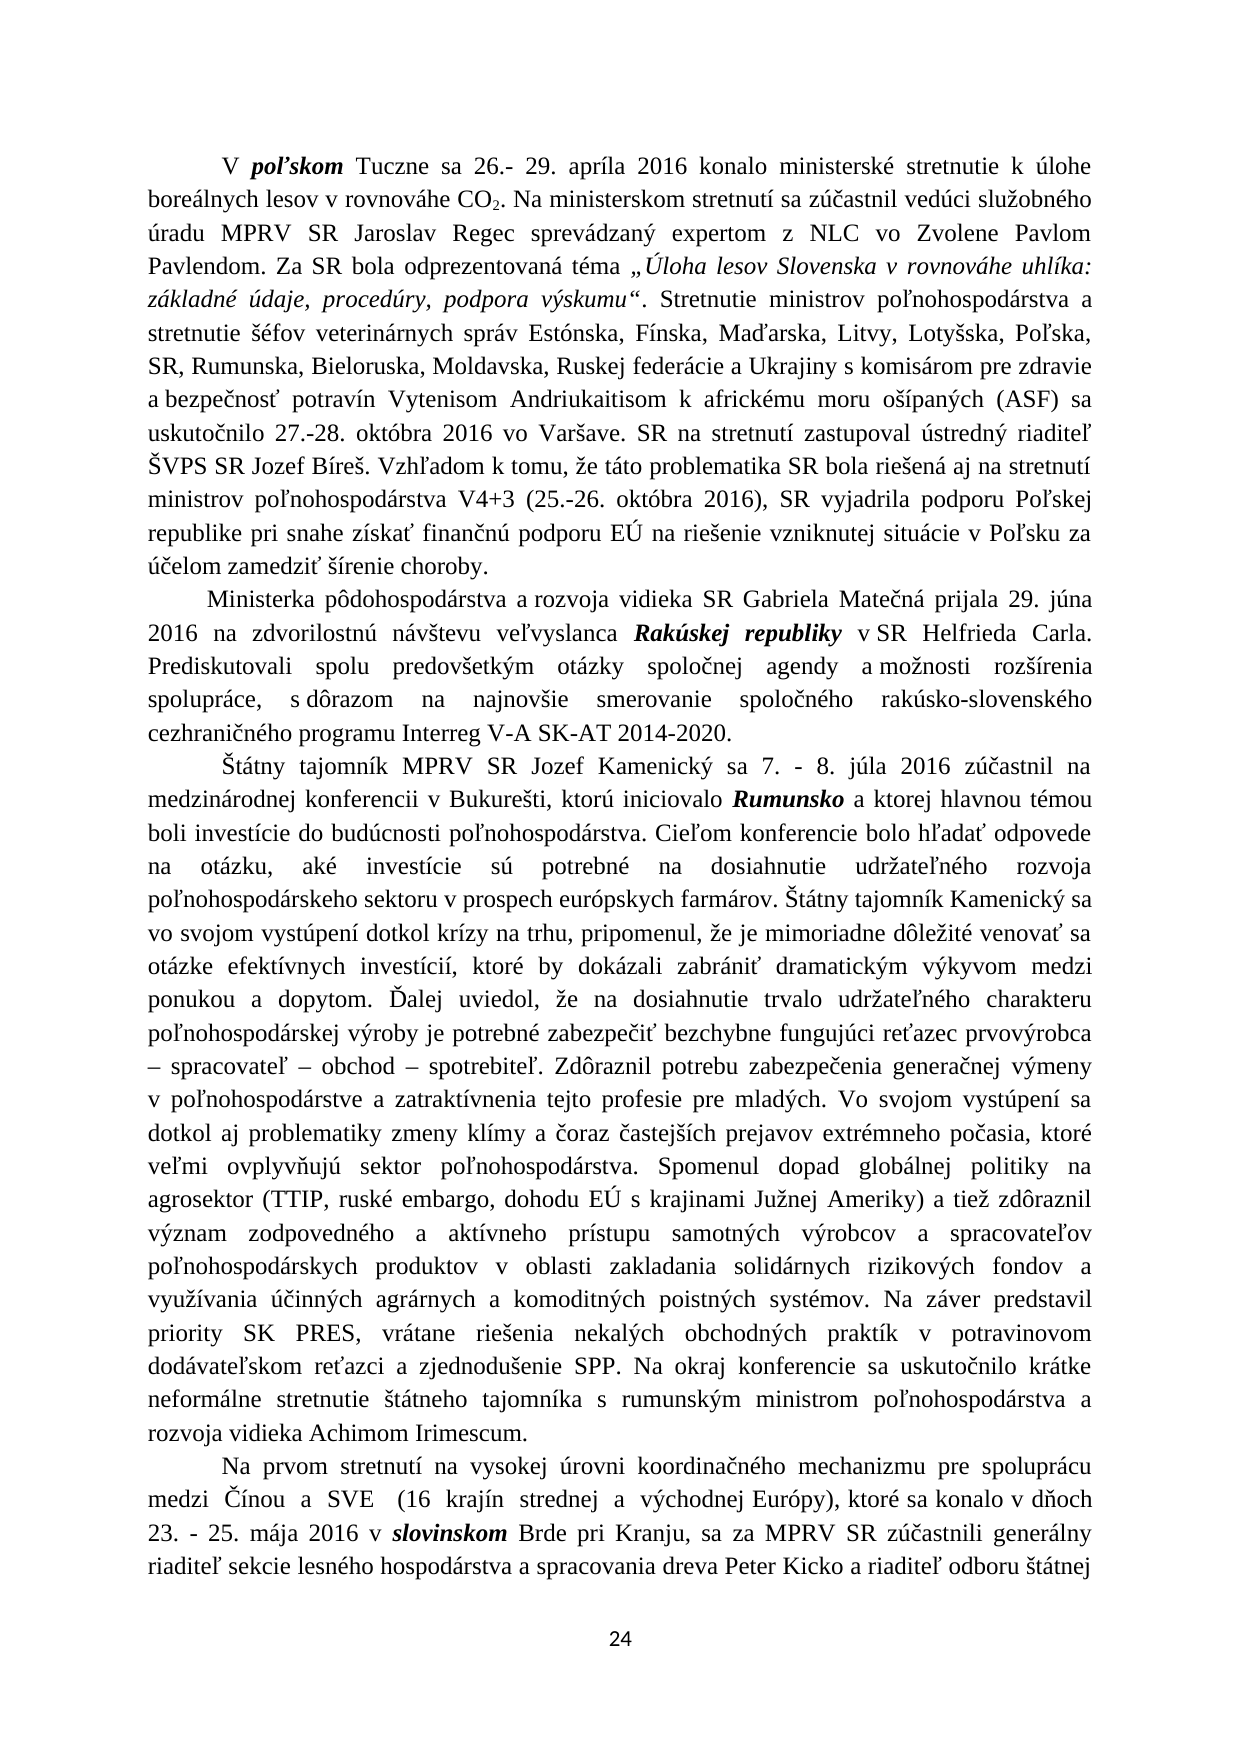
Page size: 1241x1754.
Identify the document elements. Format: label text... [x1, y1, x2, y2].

text V poľskom Tuczne sa 26.- 29. apríla 2016 konalo ministerské stretnutie k úlohe boreálnych lesov v rovnováhe CO2. Na ministerskom stretnutí sa zúčastnil vedúci služobného úradu MPRV SR Jaroslav Regec sprevádzaný expertom z NLC vo Zvolene Pavlom Pavlendom. Za SR bola odprezentovaná téma „Úloha lesov Slovenska v rovnováhe uhlíka: základné údaje, procedúry, podpora výskumu“. Stretnutie ministrov poľnohospodárstva a stretnutie šéfov veterinárnych správ Estónska, Fínska, Maďarska, Litvy, Lotyšska, Poľska, SR, Rumunska, Bieloruska, Moldavska, Ruskej federácie a Ukrajiny s komisárom pre zdravie a bezpečnosť potravín Vytenisom Andriukaitisom k africkému moru ošípaných (ASF) sa uskutočnilo 27.-28. októbra 2016 vo Varšave. SR na stretnutí zastupoval ústredný riaditeľ ŠVPS SR Jozef Bíreš. Vzhľadom k tomu, že táto problematika SR bola riešená aj na stretnutí ministrov poľnohospodárstva V4+3 (25.-26. októbra 2016), SR vyjadrila podporu Poľskej republike pri snahe získať finančnú podporu EÚ na riešenie vzniknutej situácie v Poľsku za účelom zamedziť šírenie choroby. [148, 148, 1093, 581]
text Ministerka pôdohospodárstva a rozvoja vidieka SR Gabriela Matečná prijala 29. júna 2016 na zdvorilostnú návštevu veľvyslanca Rakúskej republiky v SR Helfrieda Carla. Prediskutovali spolu predovšetkým otázky spoločnej agendy a možnosti rozšírenia spolupráce, s dôrazom na najnovšie smerovanie spoločného rakúsko-slovenského cezhraničného programu Interreg V-A SK-AT 2014-2020. [148, 581, 1093, 748]
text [148, 1448, 1093, 1581]
text Štátny tajomník MPRV SR Jozef Kamenický sa 7. - 8. júla 2016 zúčastnil na medzinárodnej konferencii v Bukurešti, ktorú iniciovalo Rumunsko a ktorej hlavnou témou boli investície do budúcnosti poľnohospodárstva. Cieľom konferencie bolo hľadať odpovede na otázku, aké investície sú potrebné na dosiahnutie udržateľného rozvoja poľnohospodárskeho sektoru v prospech európskych farmárov. Štátny tajomník Kamenický sa vo svojom vystúpení dotkol krízy na trhu, pripomenul, že je mimoriadne dôležité venovať sa otázke efektívnych investícií, ktoré by dokázali zabrániť dramatickým výkyvom medzi ponukou a dopytom. Ďalej uviedol, že na dosiahnutie trvalo udržateľného charakteru poľnohospodárskej výroby je potrebné zabezpečiť bezchybne fungujúci reťazec prvovýrobca – spracovateľ – obchod – spotrebiteľ. Zdôraznil potrebu zabezpečenia generačnej výmeny v poľnohospodárstve a zatraktívnenia tejto profesie pre mladých. Vo svojom vystúpení sa dotkol aj problematiky zmeny klímy a čoraz častejších prejavov extrémneho počasia, ktoré veľmi ovplyvňujú sektor poľnohospodárstva. Spomenul dopad globálnej politiky na agrosektor (TTIP, ruské embargo, dohodu EÚ s krajinami Južnej Ameriky) a tiež zdôraznil význam zodpovedného a aktívneho prístupu samotných výrobcov a spracovateľov poľnohospodárskych produktov v oblasti zakladania solidárnych rizikových fondov a využívania účinných agrárnych a komoditných poistných systémov. Na záver predstavil priority SK PRES, vrátane riešenia nekalých obchodných praktík v potravinovom dodávateľskom reťazci a zjednodušenie SPP. Na okraj konferencie sa uskutočnilo krátke neformálne stretnutie štátneho tajomníka s rumunským ministrom poľnohospodárstva a rozvoja vidieka Achimom Irimescum. [148, 748, 1093, 1448]
